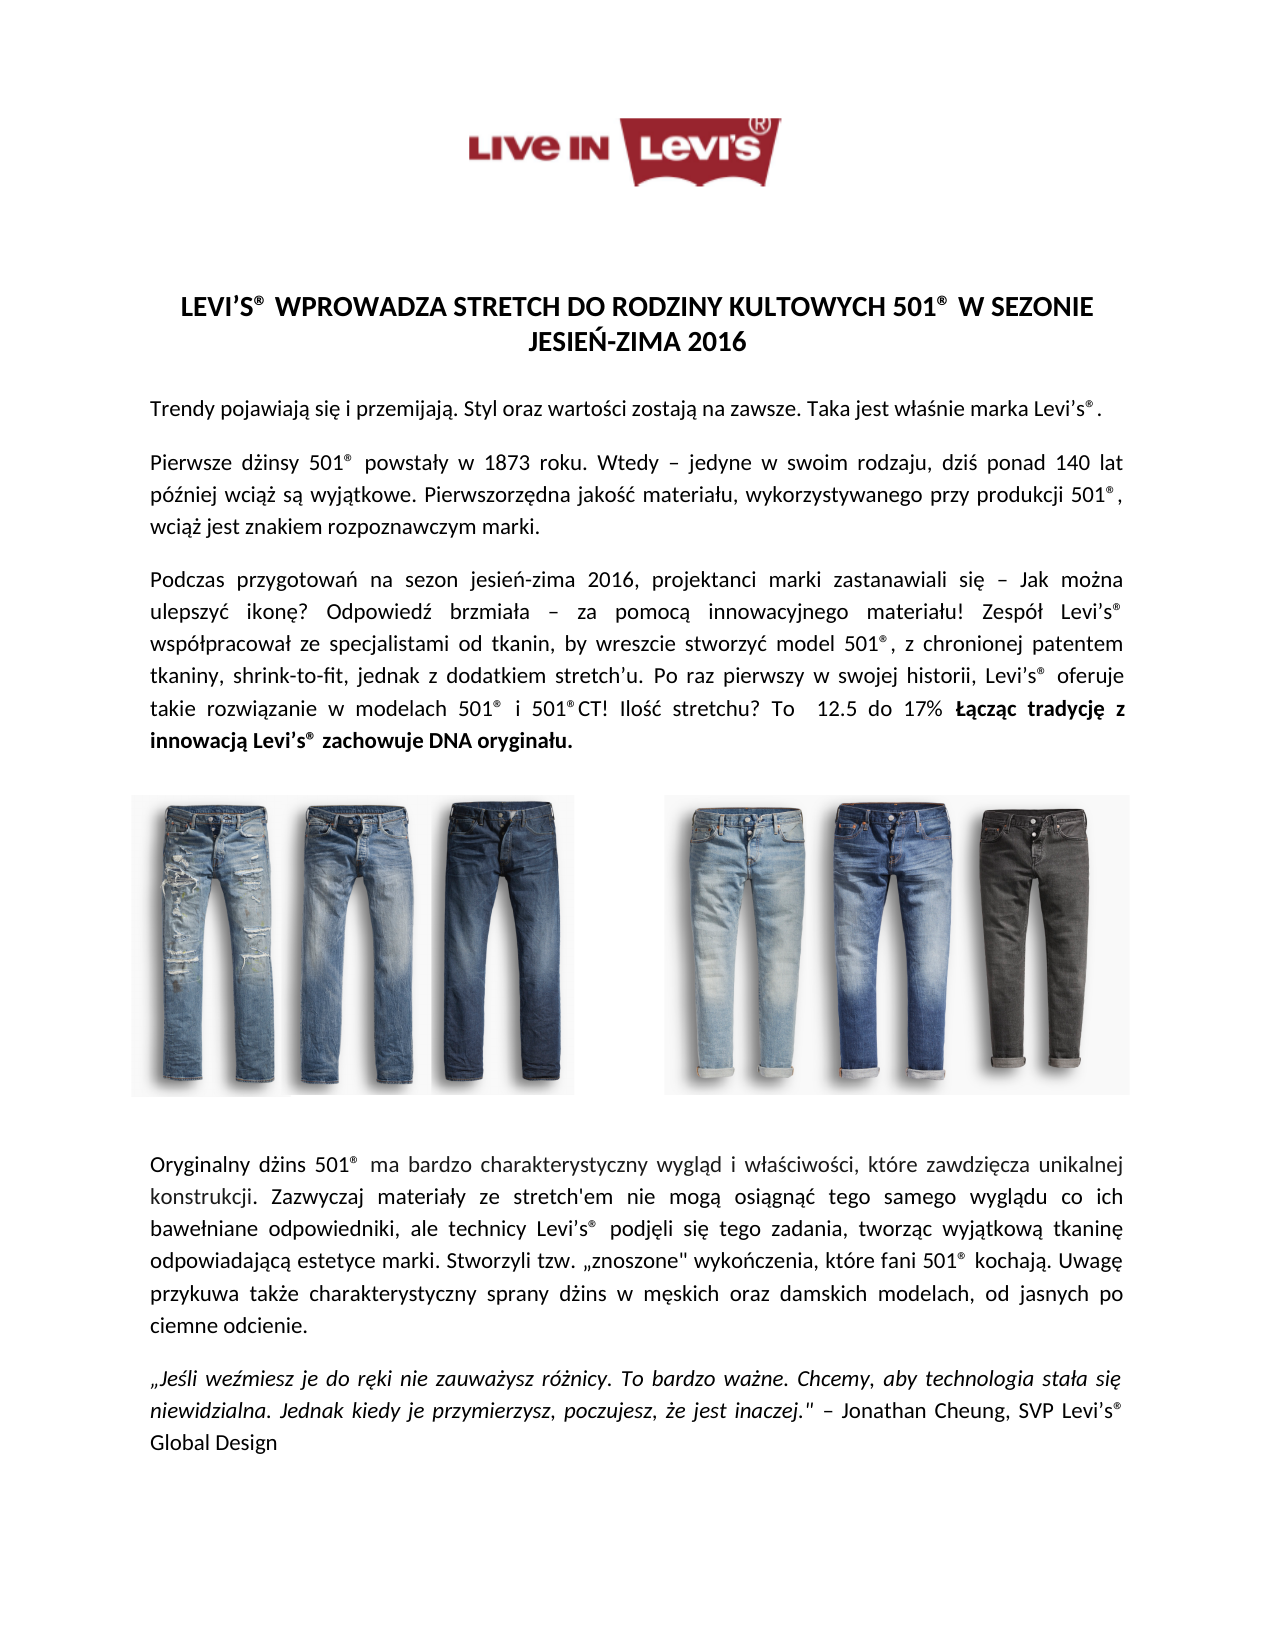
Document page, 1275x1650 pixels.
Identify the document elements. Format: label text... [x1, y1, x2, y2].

text Trendy pojawiają się i przemijają. Styl oraz wartości zostają na zawsze. Taka jest właśnie marka Levi’s®. [150, 394, 1125, 423]
text Pierwsze dżinsy 501® powstały w 1873 roku. Wtedy – jedyne w swoim rodzaju, dziś ponad 140 lat później wciąż są wyjątkowe. Pierwszorzędna jakość materiału, wykorzystywanego przy produkcji 501®, wciąż jest znakiem rozpoznawczym marki. [150, 448, 1125, 540]
text Podczas przygotowań na sezon jesień-zima 2016, projektanci marki zastanawiali się – Jak można ulepszyć ikonę? Odpowiedź brzmiała – za pomocą innowacyjnego materiału! Zespół Levi’s® współpracował ze specjalistami od tkanin, by wreszcie stworzyć model 501®, z chronionej patentem tkaniny, shrink-to-fit, jednak z dodatkiem stretch’u. Po raz pierwszy w swojej historii, Levi’s® oferuje takie rozwiązanie w modelach 501® i 501®CT! Ilość stretchu? To 12.5 do 17% Łącząc tradycję z innowacją Levi’s® zachowuje DNA oryginału. [150, 565, 1125, 754]
picture [131, 795, 575, 1097]
picture [431, 93, 820, 204]
picture [664, 795, 1130, 1095]
text „Jeśli weźmiesz je do ręki nie zauważysz różnicy. To bardzo ważne. Chcemy, aby technologia stała się niewidzialna. Jednak kiedy je przymierzysz, poczujesz, że jest inaczej." – Jonathan Cheung, SVP Levi’s® Global Design [150, 1364, 1125, 1456]
text Oryginalny dżins 501® ma bardzo charakterystyczny wygląd i właściwości, które zawdzięcza unikalnej konstrukcji. Zazwyczaj materiały ze stretch'em nie mogą osiągnąć tego samego wyglądu co ich bawełniane odpowiedniki, ale technicy Levi’s® podjęli się tego zadania, tworząc wyjątkową tkaninę odpowiadającą estetyce marki. Stworzyli tzw. „znoszone" wykończenia, które fani 501® kochają. Uwagę przykuwa także charakterystyczny sprany dżins w męskich oraz damskich modelach, od jasnych po ciemne odcienie. [150, 1150, 1125, 1339]
text LEVI’S® WPROWADZA STRETCH DO RODZINY KULTOWYCH 501® W SEZONIE JESIEŃ-ZIMA 2016 [150, 288, 1125, 359]
